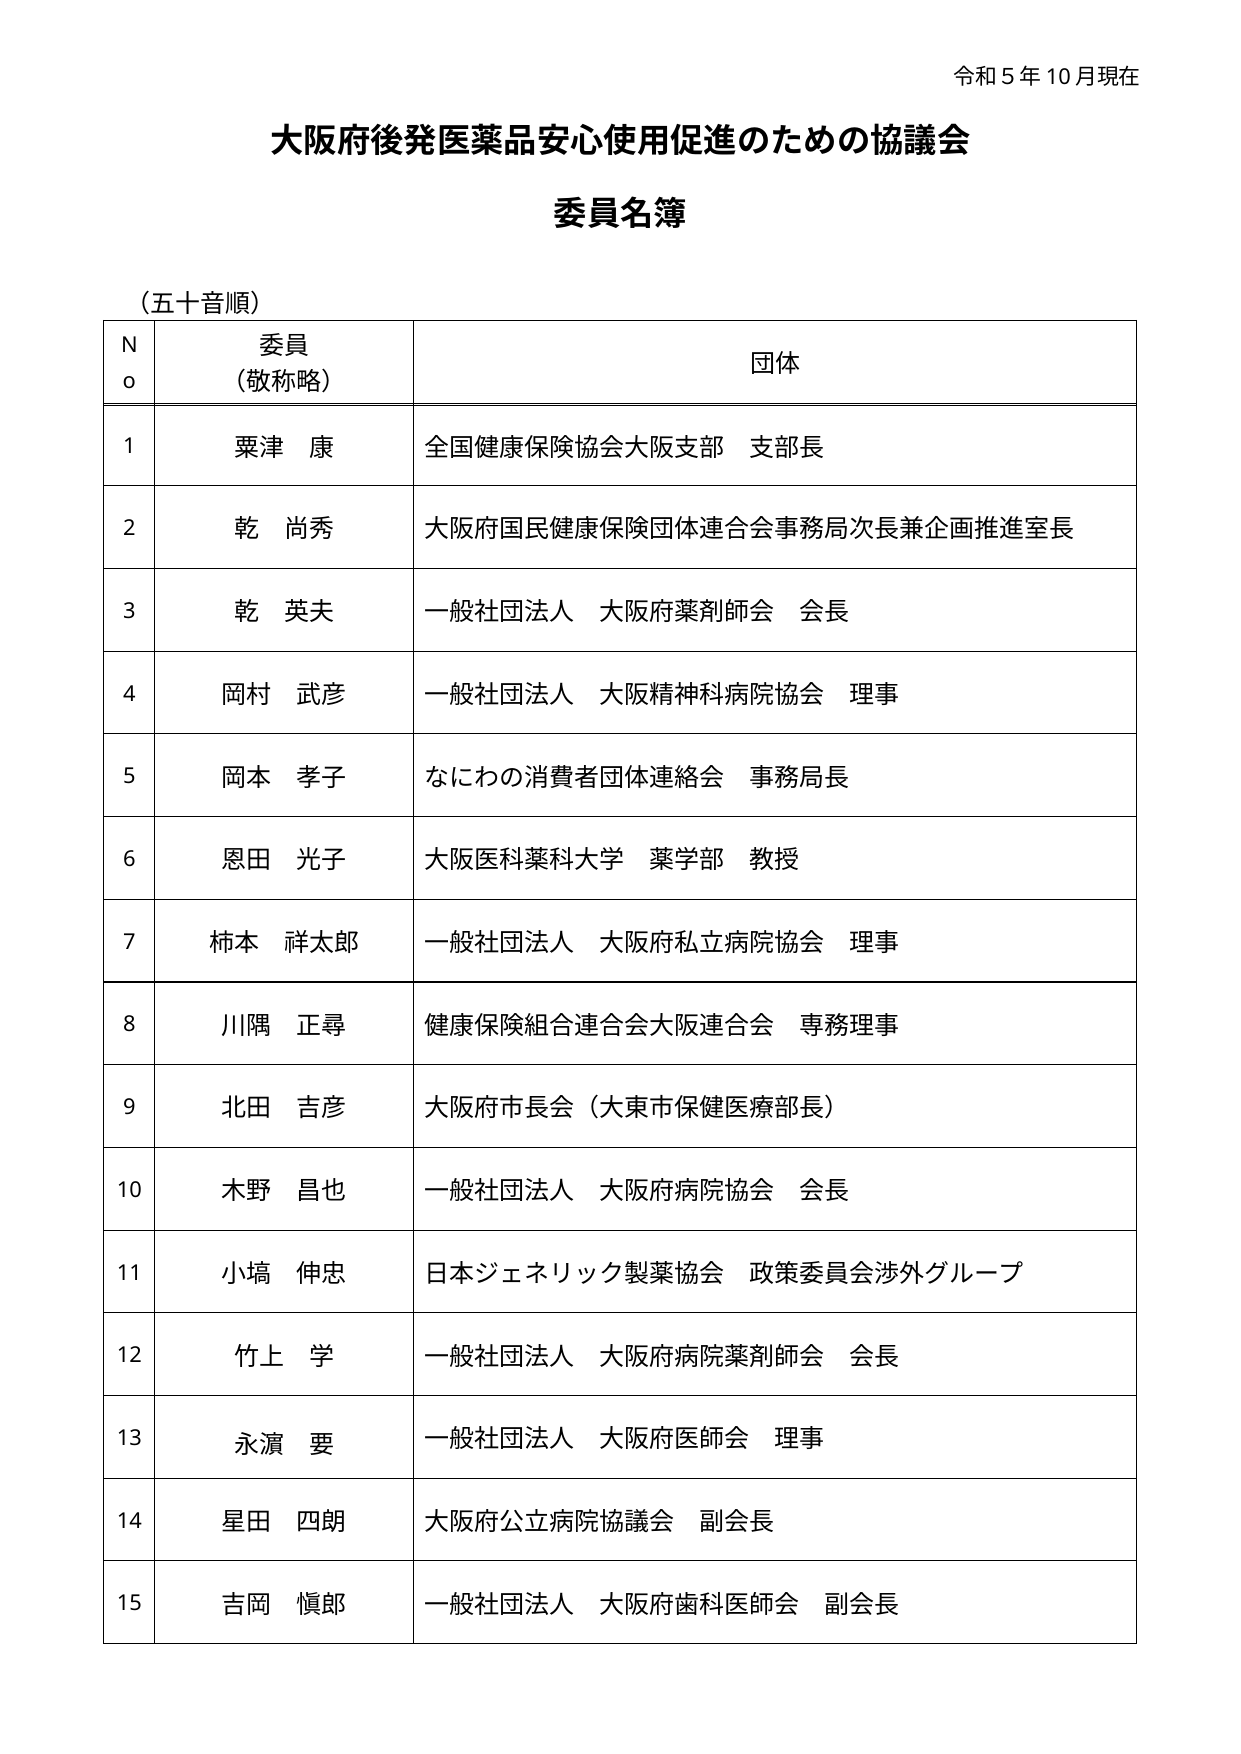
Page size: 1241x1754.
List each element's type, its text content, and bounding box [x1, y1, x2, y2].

table_cell 3 [104, 569, 154, 651]
table_cell 小塙 伸忠 [155, 1231, 413, 1312]
table_cell 乾 尚秀 [155, 486, 413, 568]
table_cell 健康保険組合連合会大阪連合会 専務理事 [414, 983, 1136, 1064]
table_cell 5 [104, 734, 154, 816]
table_cell 恩田 光子 [155, 817, 413, 899]
table_cell 4 [104, 652, 154, 733]
table_cell 10 [104, 1148, 154, 1229]
table_cell 一般社団法人 大阪府歯科医師会 副会長 [414, 1561, 1136, 1643]
table_cell 柿本 祥太郎 [155, 900, 413, 981]
table_cell 岡本 孝子 [155, 734, 413, 816]
table_cell 竹上 学 [155, 1313, 413, 1395]
table_cell 8 [104, 983, 154, 1064]
table_cell 星田 四朗 [155, 1479, 413, 1560]
table_cell 9 [104, 1065, 154, 1147]
table_cell 木野 昌也 [155, 1148, 413, 1229]
table_cell 大阪医科薬科大学 薬学部 教授 [414, 817, 1136, 899]
table_cell 一般社団法人 大阪府薬剤師会 会長 [414, 569, 1136, 651]
table_cell 一般社団法人 大阪府医師会 理事 [414, 1396, 1136, 1478]
table_header No [104, 321, 154, 402]
table_header 委員 （敬称略） [155, 321, 413, 402]
table_cell 川隅 正尋 [155, 983, 413, 1064]
table_cell 大阪府市長会（大東市保健医療部長） [414, 1065, 1136, 1147]
table_cell 一般社団法人 大阪府私立病院協会 理事 [414, 900, 1136, 981]
table_cell 北田 吉彦 [155, 1065, 413, 1147]
table_cell 全国健康保険協会大阪支部 支部長 [414, 406, 1136, 485]
table_cell 6 [104, 817, 154, 899]
table_cell 7 [104, 900, 154, 981]
table_cell 13 [104, 1396, 154, 1478]
text （五十音順） [75, 283, 1165, 320]
table_cell 1 [104, 406, 154, 485]
table_cell 乾 英夫 [155, 569, 413, 651]
table_cell 岡村 武彦 [155, 652, 413, 733]
table_cell 15 [104, 1561, 154, 1643]
text 委員名簿 [75, 174, 1165, 247]
text 大阪府後発医薬品安心使用促進のための協議会 [75, 101, 1165, 174]
table_cell 大阪府公立病院協議会 副会長 [414, 1479, 1136, 1560]
table_cell 日本ジェネリック製薬協会 政策委員会渉外グループ [414, 1231, 1136, 1312]
table_cell 12 [104, 1313, 154, 1395]
table_cell 14 [104, 1479, 154, 1560]
table_cell 大阪府国民健康保険団体連合会事務局次長兼企画推進室長 [414, 486, 1136, 568]
table_header 団体 [414, 321, 1136, 402]
table_cell 11 [104, 1231, 154, 1312]
table_cell 一般社団法人 大阪精神科病院協会 理事 [414, 652, 1136, 733]
table_cell 粟津 康 [155, 406, 413, 485]
table_cell 一般社団法人 大阪府病院薬剤師会 会長 [414, 1313, 1136, 1395]
table_cell 一般社団法人 大阪府病院協会 会長 [414, 1148, 1136, 1229]
table_cell なにわの消費者団体連絡会 事務局長 [414, 734, 1136, 816]
table_cell 2 [104, 486, 154, 568]
table_cell 永濵 要 [155, 1396, 413, 1478]
table_cell 吉岡 愼郎 [155, 1561, 413, 1643]
